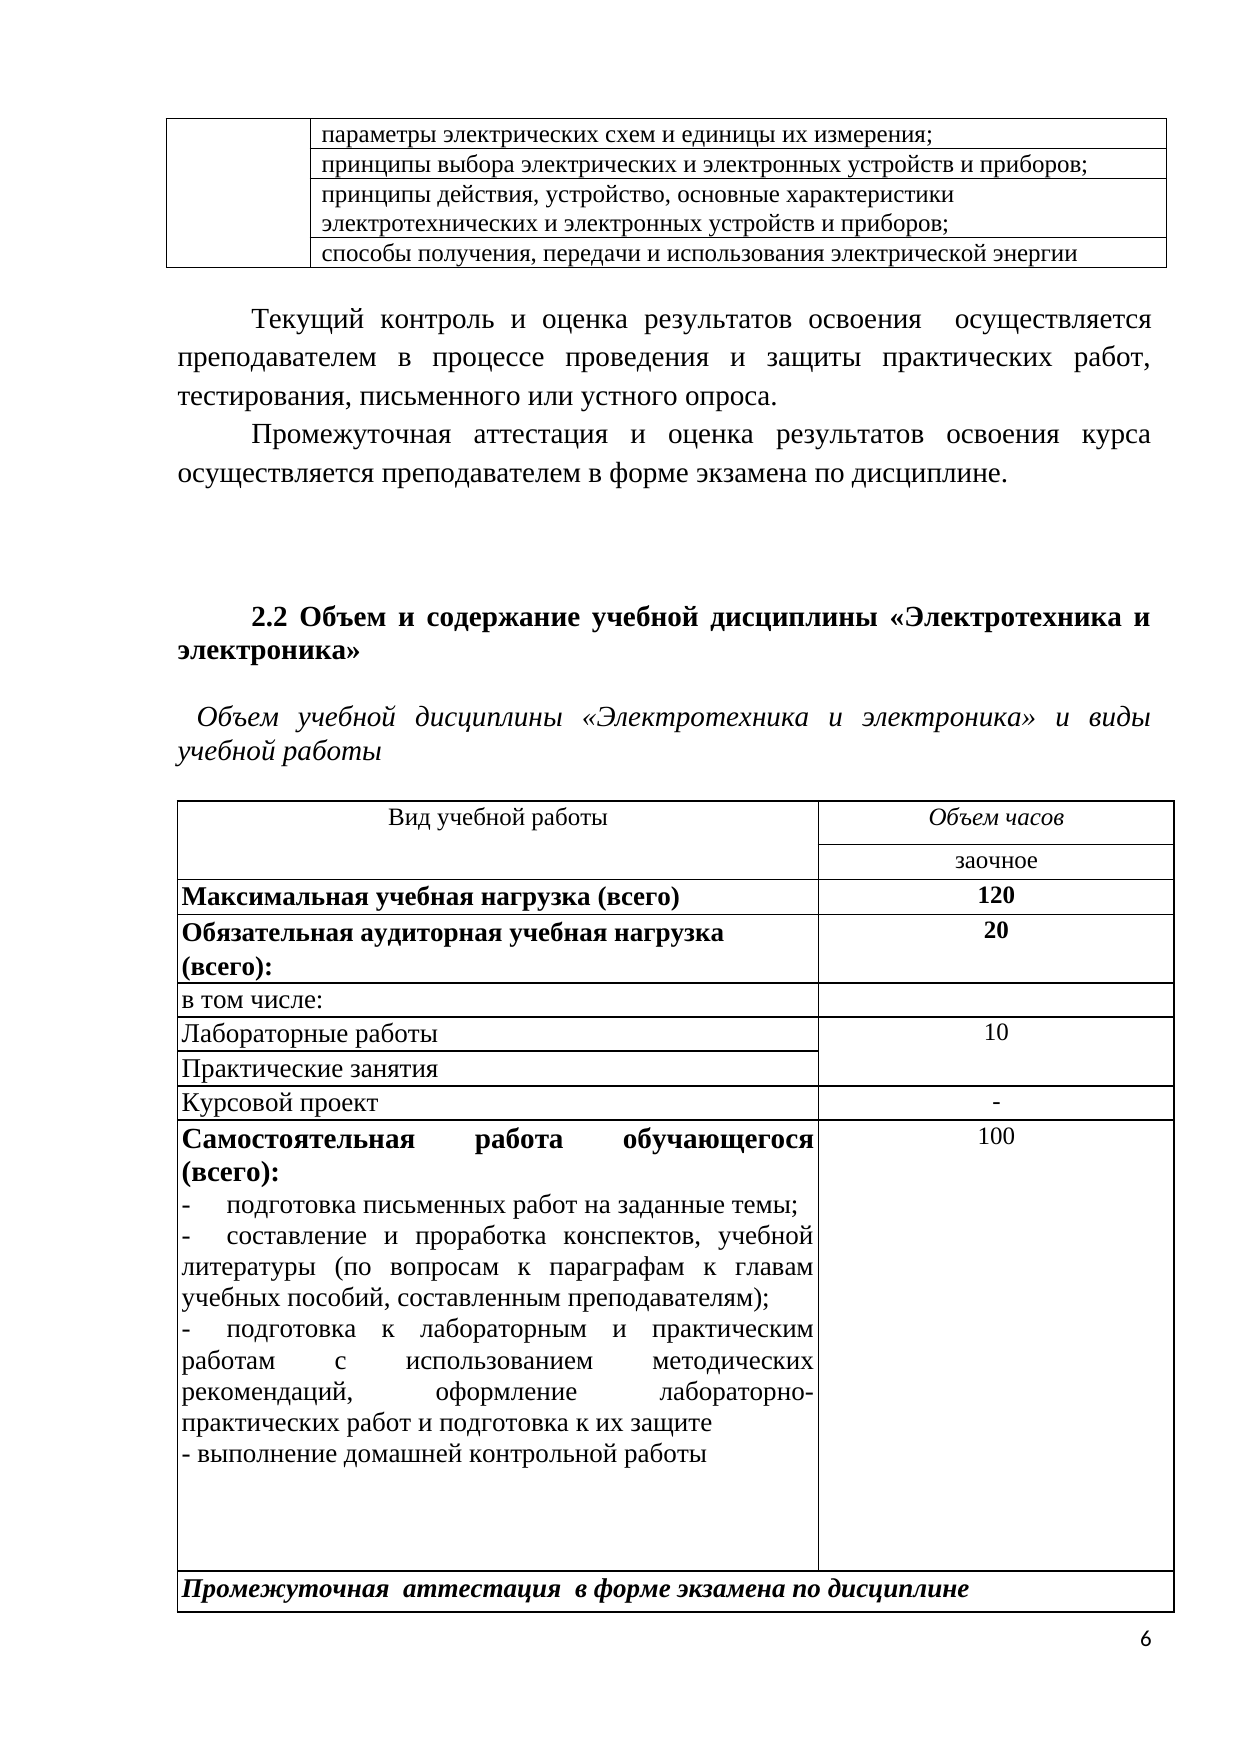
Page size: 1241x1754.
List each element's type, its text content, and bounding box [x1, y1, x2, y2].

text Объем учебной дисциплины «Электротехника и электроника» и виды учебной работы [177, 699, 1152, 767]
table_cell - [819, 1087, 1173, 1119]
table_cell параметры электрических схем и единицы их измерения; [311, 119, 1166, 148]
text Промежуточная аттестация и оценка результатов освоения курса осуществляется преподавателем в форме экзамена по дисциплине. [177, 416, 1152, 488]
table_cell [819, 984, 1173, 1016]
table_cell 10 [819, 1018, 1173, 1085]
table_cell способы получения, передачи и использования электрической энергии [311, 238, 1166, 267]
table_cell принципы выбора электрических и электронных устройств и приборов; [311, 149, 1166, 178]
table_header Объем часов [819, 802, 1173, 843]
table_cell Обязательная аудиторная учебная нагрузка (всего): [178, 915, 818, 982]
table_cell Промежуточная аттестация в форме экзамена по дисциплине [178, 1572, 1173, 1611]
table_cell Практические занятия [178, 1052, 818, 1085]
table_cell 120 [819, 880, 1173, 913]
text Текущий контроль и оценка результатов освоения осуществляется преподавателем в процессе проведения и защиты практических работ, тестирования, письменного или устного опроса. [177, 301, 1152, 411]
table_cell Максимальная учебная нагрузка (всего) [178, 880, 818, 913]
table_cell 100 [819, 1121, 1173, 1570]
table_cell Курсовой проект [178, 1087, 818, 1119]
table_cell в том числе: [178, 984, 818, 1016]
table_cell 20 [819, 915, 1173, 982]
text 2.2 Объем и содержание учебной дисциплины «Электротехника и электроника» [177, 599, 1152, 666]
table_header Вид учебной работы [178, 802, 818, 878]
table_cell принципы действия, устройство, основные характеристики электротехнических и электронных устройств и приборов; [311, 179, 1166, 237]
table_cell Лабораторные работы [178, 1018, 818, 1050]
table_cell Самостоятельная работа обучающегося (всего): - подготовка письменных работ на заданные темы; - составление и проработка конспектов, учебной литературы (по вопросам к параграфам к главам учебных пособий, составленным преподавателям); - подготовка к лабораторным и практическим работам с использованием методических рекомендаций, оформление лабораторно-практических работ и подготовка к их защите - выполнение домашней контрольной работы [178, 1121, 818, 1570]
